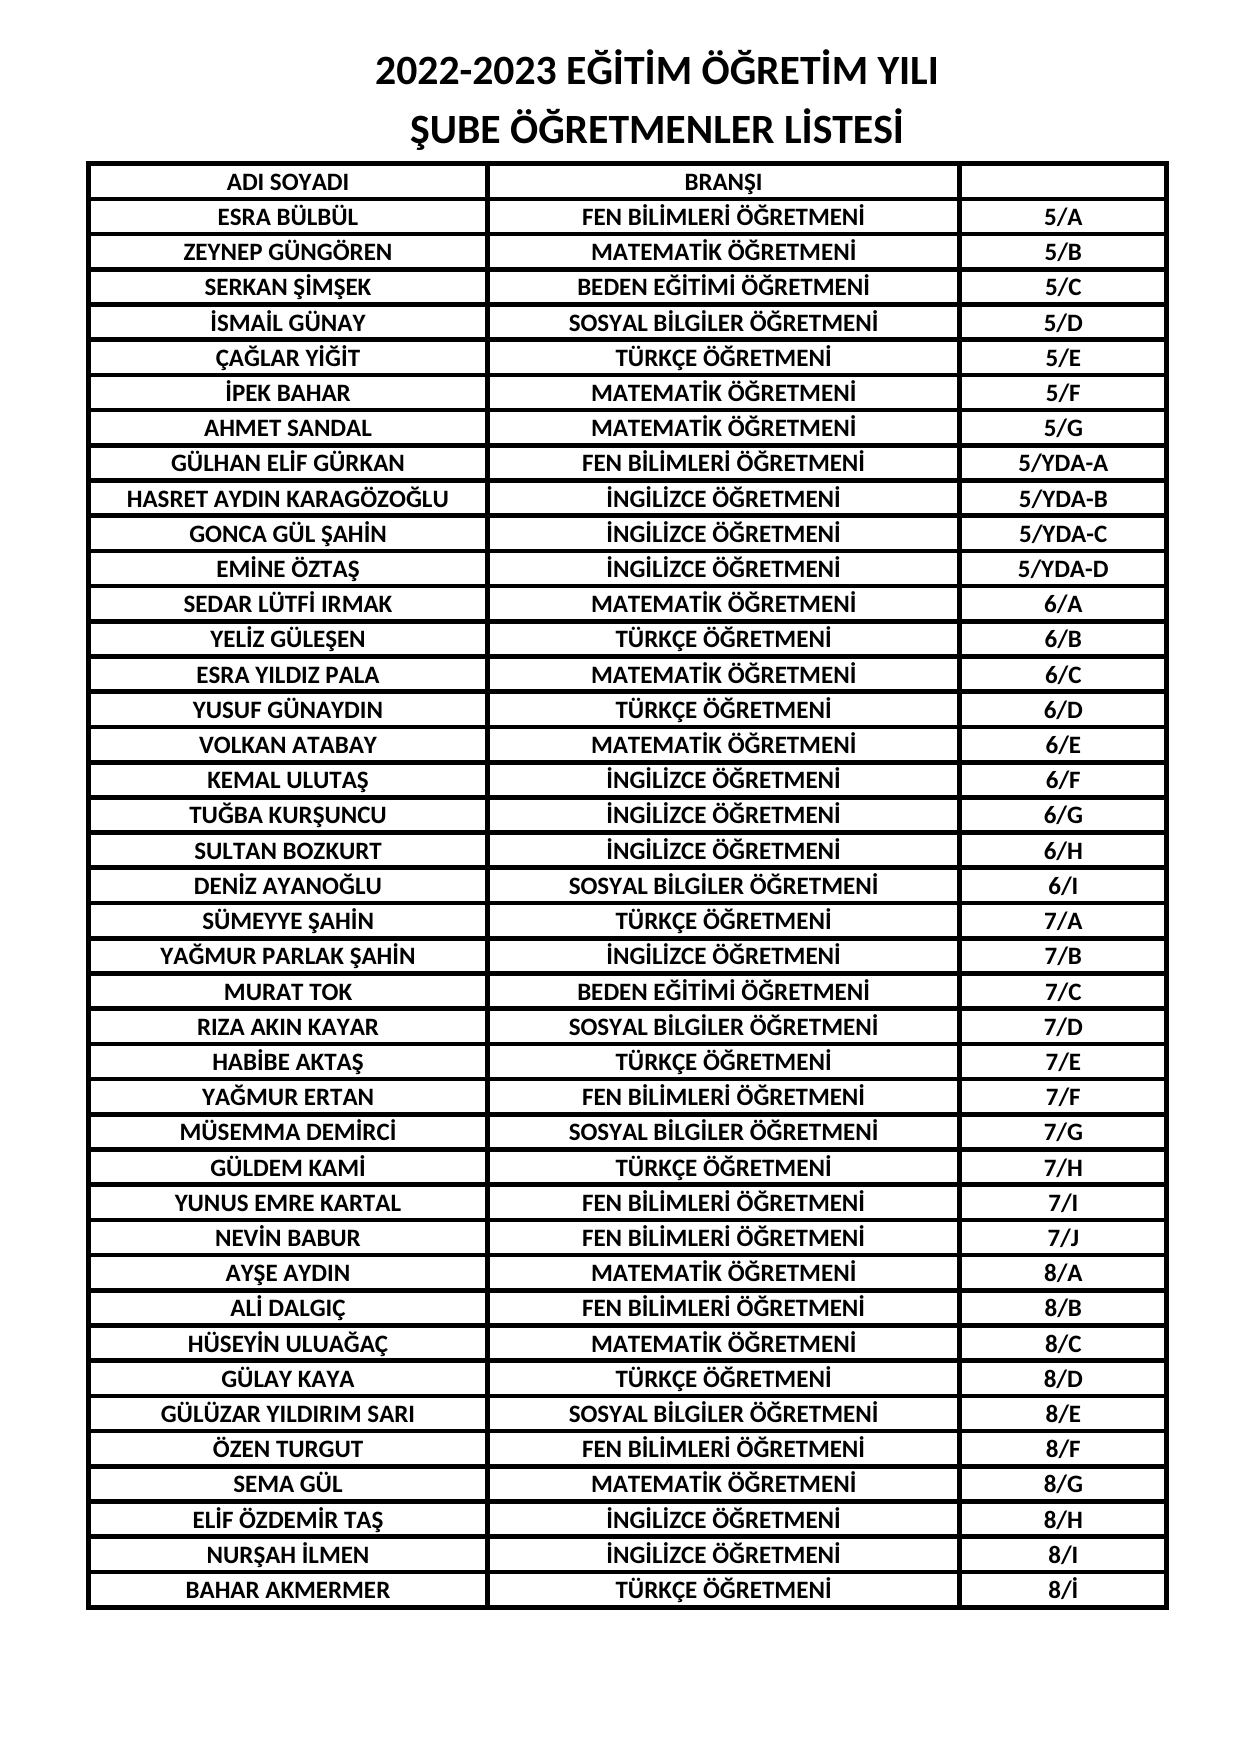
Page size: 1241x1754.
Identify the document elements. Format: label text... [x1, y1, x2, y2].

table_cell 5/A [962, 201, 1164, 232]
table_cell VOLKAN ATABAY [91, 729, 485, 760]
table_cell TÜRKÇE ÖĞRETMENİ [490, 905, 957, 936]
table_cell TÜRKÇE ÖĞRETMENİ [490, 1152, 957, 1182]
table_cell AHMET SANDAL [91, 412, 485, 443]
table_cell 6/H [962, 835, 1164, 865]
table_header BRANŞI [490, 166, 957, 196]
table_cell 7/A [962, 905, 1164, 936]
table_cell İNGİLİZCE ÖĞRETMENİ [490, 553, 957, 584]
table_cell MURAT TOK [91, 976, 485, 1006]
table_cell 5/YDA-C [962, 518, 1164, 548]
table_cell ALİ DALGIÇ [91, 1293, 485, 1323]
table_cell FEN BİLİMLERİ ÖĞRETMENİ [490, 1081, 957, 1112]
table_cell SOSYAL BİLGİLER ÖĞRETMENİ [490, 1398, 957, 1429]
table_cell İSMAİL GÜNAY [91, 307, 485, 337]
table_cell NEVİN BABUR [91, 1222, 485, 1253]
table_cell BAHAR AKMERMER [91, 1574, 485, 1605]
table_cell 7/E [962, 1046, 1164, 1077]
table_cell GÜLÜZAR YILDIRIM SARI [91, 1398, 485, 1429]
table_cell 5/YDA-A [962, 448, 1164, 478]
table_cell MÜSEMMA DEMİRCİ [91, 1117, 485, 1147]
table_cell HÜSEYİN ULUAĞAÇ [91, 1328, 485, 1358]
table_cell 6/E [962, 729, 1164, 760]
table_cell İNGİLİZCE ÖĞRETMENİ [490, 518, 957, 548]
table_cell 6/D [962, 694, 1164, 724]
table_cell 7/B [962, 941, 1164, 971]
table_cell TÜRKÇE ÖĞRETMENİ [490, 694, 957, 724]
table_cell MATEMATİK ÖĞRETMENİ [490, 659, 957, 689]
table_cell MATEMATİK ÖĞRETMENİ [490, 588, 957, 619]
table_cell RIZA AKIN KAYAR [91, 1011, 485, 1041]
table_cell 7/H [962, 1152, 1164, 1182]
table_cell DENİZ AYANOĞLU [91, 870, 485, 901]
table_cell ÖZEN TURGUT [91, 1433, 485, 1464]
table_cell MATEMATİK ÖĞRETMENİ [490, 1328, 957, 1358]
table_cell 5/F [962, 377, 1164, 408]
table_cell YAĞMUR PARLAK ŞAHİN [91, 941, 485, 971]
table_cell İPEK BAHAR [91, 377, 485, 408]
table_cell 5/YDA-D [962, 553, 1164, 584]
table_cell 8/G [962, 1469, 1164, 1499]
table_cell TÜRKÇE ÖĞRETMENİ [490, 342, 957, 372]
table_cell 8/A [962, 1257, 1164, 1288]
table_cell İNGİLİZCE ÖĞRETMENİ [490, 1504, 957, 1534]
table_cell GÜLAY KAYA [91, 1363, 485, 1393]
table_cell 6/G [962, 800, 1164, 830]
table_cell 8/D [962, 1363, 1164, 1393]
table_cell 5/YDA-B [962, 483, 1164, 513]
table_cell 7/I [962, 1187, 1164, 1217]
table_cell 6/F [962, 765, 1164, 795]
table_cell ÇAĞLAR YİĞİT [91, 342, 485, 372]
table_cell TÜRKÇE ÖĞRETMENİ [490, 624, 957, 654]
table_cell 5/B [962, 236, 1164, 267]
table_cell İNGİLİZCE ÖĞRETMENİ [490, 800, 957, 830]
table_cell MATEMATİK ÖĞRETMENİ [490, 412, 957, 443]
table_cell 5/C [962, 272, 1164, 302]
table_cell SOSYAL BİLGİLER ÖĞRETMENİ [490, 1117, 957, 1147]
table_cell MATEMATİK ÖĞRETMENİ [490, 729, 957, 760]
table_cell İNGİLİZCE ÖĞRETMENİ [490, 835, 957, 865]
table_cell 8/I [962, 1539, 1164, 1569]
table_cell İNGİLİZCE ÖĞRETMENİ [490, 765, 957, 795]
table_cell 7/J [962, 1222, 1164, 1253]
table_cell 7/C [962, 976, 1164, 1006]
table_cell KEMAL ULUTAŞ [91, 765, 485, 795]
table_cell TÜRKÇE ÖĞRETMENİ [490, 1574, 957, 1605]
table_cell 8/B [962, 1293, 1164, 1323]
table_cell ESRA YILDIZ PALA [91, 659, 485, 689]
text 2022-2023 EĞİTİM ÖĞRETİM YILI [148, 44, 1167, 95]
table_cell 7/D [962, 1011, 1164, 1041]
table_cell TÜRKÇE ÖĞRETMENİ [490, 1046, 957, 1077]
table_cell 6/C [962, 659, 1164, 689]
table_cell GÜLHAN ELİF GÜRKAN [91, 448, 485, 478]
table_cell FEN BİLİMLERİ ÖĞRETMENİ [490, 448, 957, 478]
table_cell MATEMATİK ÖĞRETMENİ [490, 1469, 957, 1499]
table_cell GÜLDEM KAMİ [91, 1152, 485, 1182]
table_cell 8/İ [962, 1574, 1164, 1605]
table_header ADI SOYADI [91, 166, 485, 196]
table_cell SERKAN ŞİMŞEK [91, 272, 485, 302]
table_cell 7/G [962, 1117, 1164, 1147]
table_cell 8/H [962, 1504, 1164, 1534]
table_cell İNGİLİZCE ÖĞRETMENİ [490, 1539, 957, 1569]
table_cell MATEMATİK ÖĞRETMENİ [490, 377, 957, 408]
table_cell İNGİLİZCE ÖĞRETMENİ [490, 483, 957, 513]
table_cell ELİF ÖZDEMİR TAŞ [91, 1504, 485, 1534]
table_cell GONCA GÜL ŞAHİN [91, 518, 485, 548]
table_cell NURŞAH İLMEN [91, 1539, 485, 1569]
table_cell YUNUS EMRE KARTAL [91, 1187, 485, 1217]
table_cell BEDEN EĞİTİMİ ÖĞRETMENİ [490, 976, 957, 1006]
table_cell TUĞBA KURŞUNCU [91, 800, 485, 830]
table_cell FEN BİLİMLERİ ÖĞRETMENİ [490, 1293, 957, 1323]
table_cell FEN BİLİMLERİ ÖĞRETMENİ [490, 1222, 957, 1253]
table_cell SEDAR LÜTFİ IRMAK [91, 588, 485, 619]
table_cell SOSYAL BİLGİLER ÖĞRETMENİ [490, 1011, 957, 1041]
table_cell 8/C [962, 1328, 1164, 1358]
table_cell MATEMATİK ÖĞRETMENİ [490, 1257, 957, 1288]
table_cell 8/E [962, 1398, 1164, 1429]
table_cell AYŞE AYDIN [91, 1257, 485, 1288]
table_cell BEDEN EĞİTİMİ ÖĞRETMENİ [490, 272, 957, 302]
table_cell EMİNE ÖZTAŞ [91, 553, 485, 584]
table_cell SEMA GÜL [91, 1469, 485, 1499]
table_cell 8/F [962, 1433, 1164, 1464]
table_cell 6/B [962, 624, 1164, 654]
table_cell HABİBE AKTAŞ [91, 1046, 485, 1077]
table_cell 6/I [962, 870, 1164, 901]
table_cell 5/D [962, 307, 1164, 337]
table_cell SULTAN BOZKURT [91, 835, 485, 865]
table_cell YAĞMUR ERTAN [91, 1081, 485, 1112]
text ŞUBE ÖĞRETMENLER LİSTESİ [148, 103, 1167, 154]
table_cell YELİZ GÜLEŞEN [91, 624, 485, 654]
table_cell TÜRKÇE ÖĞRETMENİ [490, 1363, 957, 1393]
table_cell FEN BİLİMLERİ ÖĞRETMENİ [490, 1187, 957, 1217]
table_cell MATEMATİK ÖĞRETMENİ [490, 236, 957, 267]
table_cell SOSYAL BİLGİLER ÖĞRETMENİ [490, 870, 957, 901]
table_cell FEN BİLİMLERİ ÖĞRETMENİ [490, 1433, 957, 1464]
table_cell İNGİLİZCE ÖĞRETMENİ [490, 941, 957, 971]
table_cell SOSYAL BİLGİLER ÖĞRETMENİ [490, 307, 957, 337]
table_cell HASRET AYDIN KARAGÖZOĞLU [91, 483, 485, 513]
table_cell ESRA BÜLBÜL [91, 201, 485, 232]
table_cell SÜMEYYE ŞAHİN [91, 905, 485, 936]
table_cell 5/G [962, 412, 1164, 443]
table_cell YUSUF GÜNAYDIN [91, 694, 485, 724]
table_header [962, 166, 1164, 196]
table_cell 6/A [962, 588, 1164, 619]
table_cell ZEYNEP GÜNGÖREN [91, 236, 485, 267]
table_cell FEN BİLİMLERİ ÖĞRETMENİ [490, 201, 957, 232]
table_cell 5/E [962, 342, 1164, 372]
table_cell 7/F [962, 1081, 1164, 1112]
